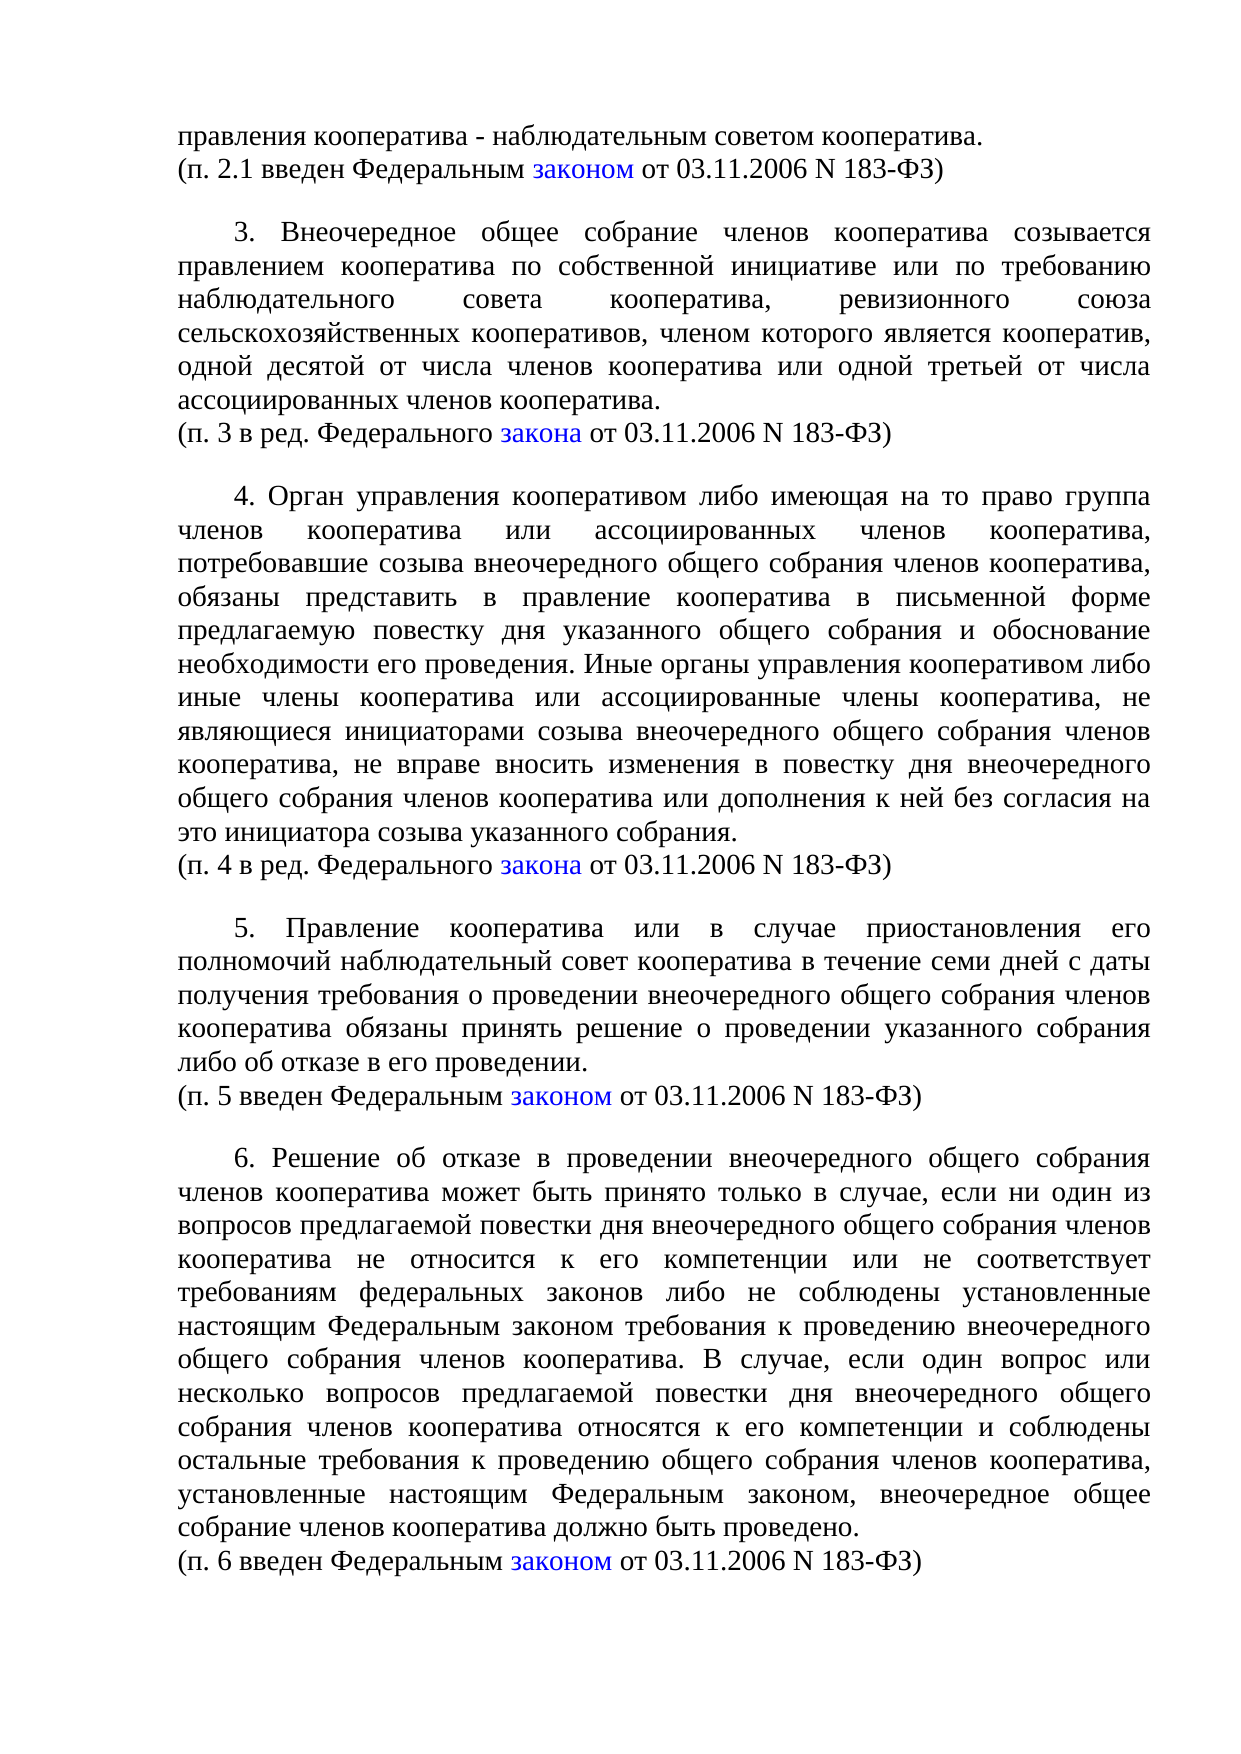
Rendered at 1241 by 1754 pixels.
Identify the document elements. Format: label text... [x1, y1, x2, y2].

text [177, 118, 1152, 152]
text 6. Решение об отказе в проведении внеочередного общего собрания членов кооператива может быть принято только в случае, если ни один из вопросов предлагаемой повестки дня внеочередного общего собрания членов кооператива не относится к его компетенции или не соответствует требованиям федеральных законов либо не соблюдены установленные настоящим Федеральным законом требования к проведению внеочередного общего собрания членов кооператива. В случае, если один вопрос или несколько вопросов предлагаемой повестки дня внеочередного общего собрания членов кооператива относятся к его компетенции и соблюдены остальные требования к проведению общего собрания членов кооператива, установленные настоящим Федеральным законом, внеочередное общее собрание членов кооператива должно быть проведено. [177, 1140, 1152, 1543]
text 3. Внеочередное общее собрание членов кооператива созывается правлением кооператива по собственной инициативе или по требованию наблюдательного совета кооператива, ревизионного союза сельскохозяйственных кооперативов, членом которого является кооператив, одной десятой от числа членов кооператива или одной третьей от числа ассоциированных членов кооператива. [177, 214, 1152, 416]
text (п. 5 введен Федеральным законом от 03.11.2006 N 183-ФЗ) [177, 1078, 1152, 1111]
text 5. Правление кооператива или в случае приостановления его полномочий наблюдательный совет кооператива в течение семи дней с даты получения требования о проведении внеочередного общего собрания членов кооператива обязаны принять решение о проведении указанного собрания либо об отказе в его проведении. [177, 910, 1152, 1078]
text 4. Орган управления кооперативом либо имеющая на то право группа членов кооператива или ассоциированных членов кооператива, потребовавшие созыва внеочередного общего собрания членов кооператива, обязаны представить в правление кооператива в письменной форме предлагаемую повестку дня указанного общего собрания и обоснование необходимости его проведения. Иные органы управления кооперативом либо иные члены кооператива или ассоциированные члены кооператива, не являющиеся инициаторами созыва внеочередного общего собрания членов кооператива, не вправе вносить изменения в повестку дня внеочередного общего собрания членов кооператива или дополнения к ней без согласия на это инициатора созыва указанного собрания. [177, 478, 1152, 847]
text (п. 6 введен Федеральным законом от 03.11.2006 N 183-ФЗ) [177, 1543, 1152, 1576]
text (п. 3 в ред. Федерального закона от 03.11.2006 N 183-ФЗ) [177, 416, 1152, 449]
text (п. 4 в ред. Федерального закона от 03.11.2006 N 183-ФЗ) [177, 847, 1152, 881]
text (п. 2.1 введен Федеральным законом от 03.11.2006 N 183-ФЗ) [177, 152, 1152, 185]
